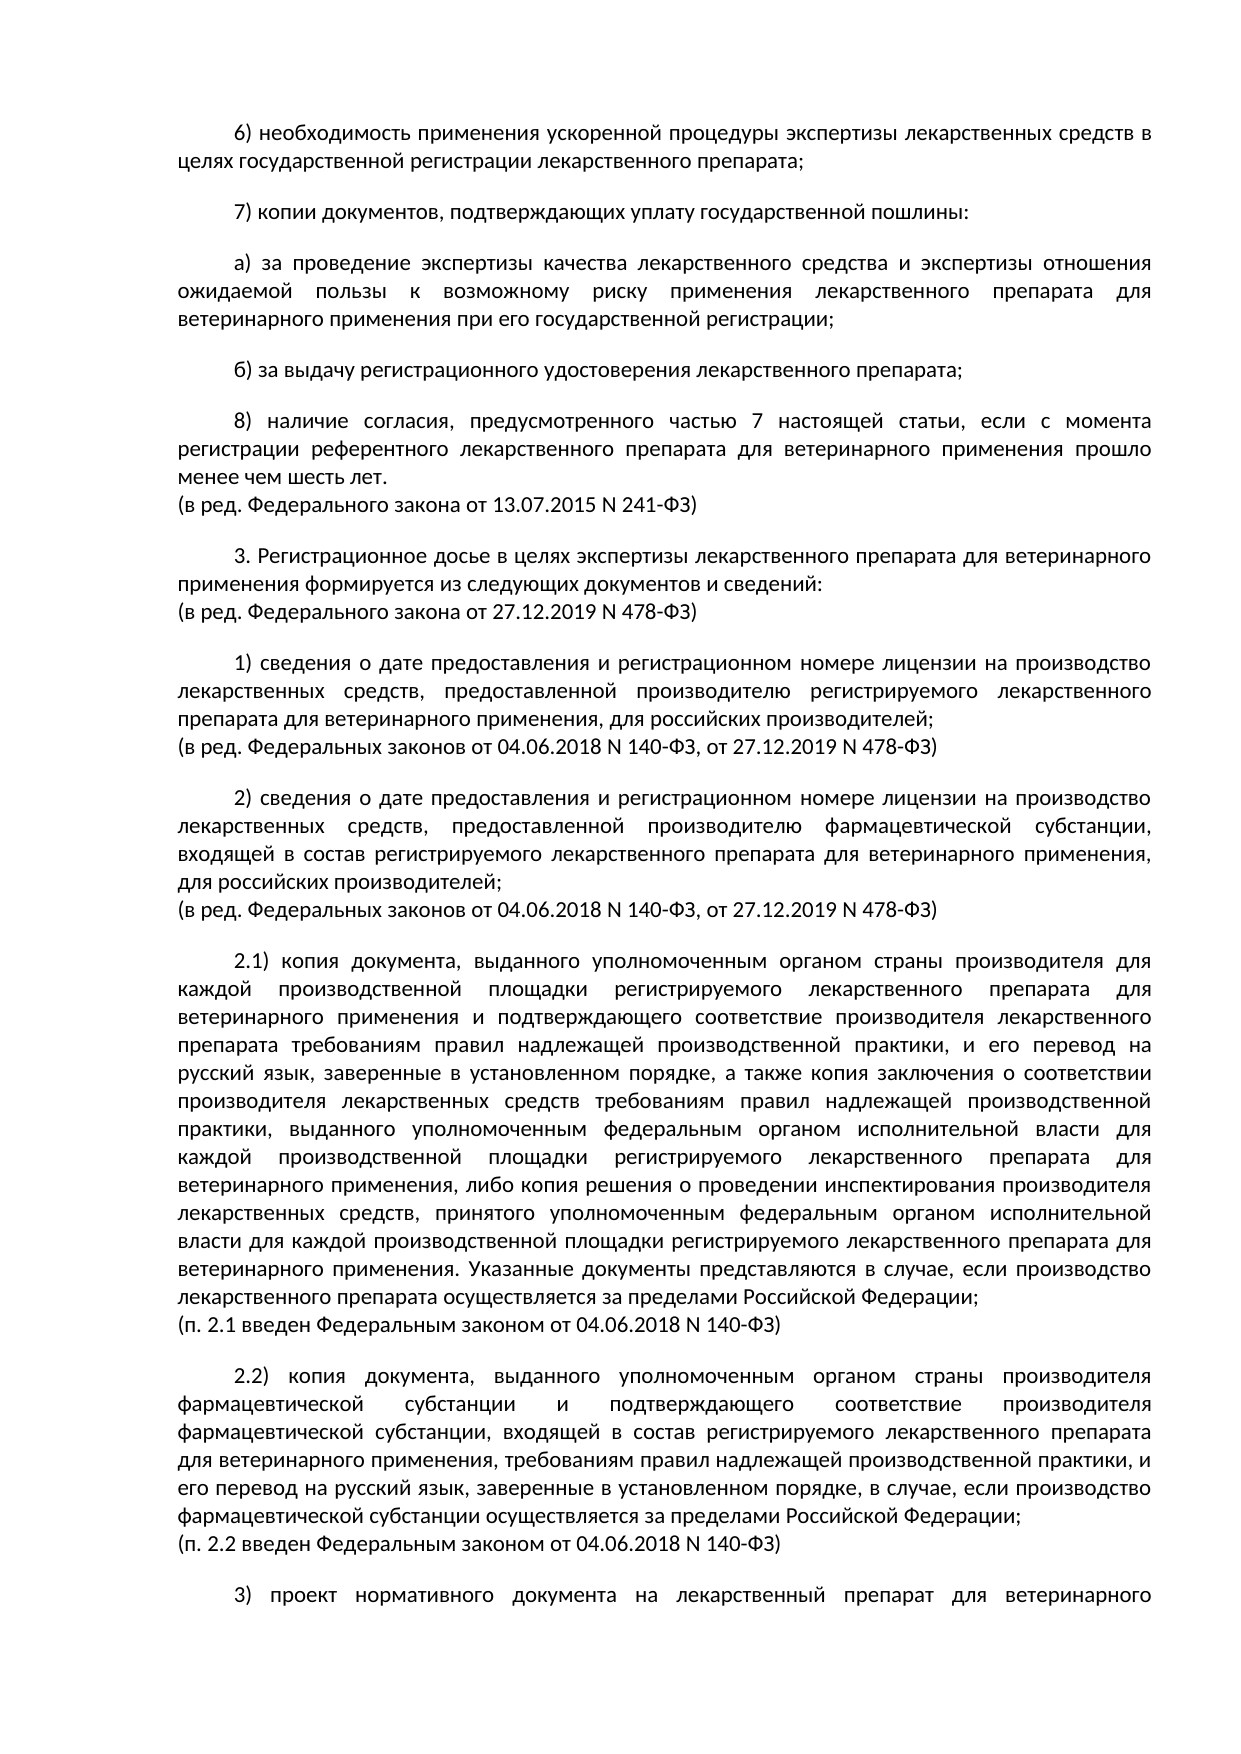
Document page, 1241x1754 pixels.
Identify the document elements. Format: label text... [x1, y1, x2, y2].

text (п. 2.2 введен Федеральным законом от 04.06.2018 N 140-ФЗ) [177, 1529, 1152, 1557]
text (в ред. Федерального закона от 27.12.2019 N 478-ФЗ) [177, 597, 1152, 625]
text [177, 1580, 1152, 1608]
text (в ред. Федерального закона от 13.07.2015 N 241-ФЗ) [177, 490, 1152, 518]
text 8) наличие согласия, предусмотренного частью 7 настоящей статьи, если с момента регистрации референтного лекарственного препарата для ветеринарного применения прошло менее чем шесть лет. [177, 406, 1152, 490]
text 2) сведения о дате предоставления и регистрационном номере лицензии на производство лекарственных средств, предоставленной производителю фармацевтической субстанции, входящей в состав регистрируемого лекарственного препарата для ветеринарного применения, для российских производителей; [177, 783, 1152, 895]
text а) за проведение экспертизы качества лекарственного средства и экспертизы отношения ожидаемой пользы к возможному риску применения лекарственного препарата для ветеринарного применения при его государственной регистрации; [177, 248, 1152, 332]
text (п. 2.1 введен Федеральным законом от 04.06.2018 N 140-ФЗ) [177, 1310, 1152, 1338]
text (в ред. Федеральных законов от 04.06.2018 N 140-ФЗ, от 27.12.2019 N 478-ФЗ) [177, 895, 1152, 923]
text 7) копии документов, подтверждающих уплату государственной пошлины: [177, 197, 1152, 225]
text 6) необходимость применения ускоренной процедуры экспертизы лекарственных средств в целях государственной регистрации лекарственного препарата; [177, 118, 1152, 174]
text 1) сведения о дате предоставления и регистрационном номере лицензии на производство лекарственных средств, предоставленной производителю регистрируемого лекарственного препарата для ветеринарного применения, для российских производителей; [177, 648, 1152, 732]
text б) за выдачу регистрационного удостоверения лекарственного препарата; [177, 355, 1152, 383]
text (в ред. Федеральных законов от 04.06.2018 N 140-ФЗ, от 27.12.2019 N 478-ФЗ) [177, 732, 1152, 760]
text 2.2) копия документа, выданного уполномоченным органом страны производителя фармацевтической субстанции и подтверждающего соответствие производителя фармацевтической субстанции, входящей в состав регистрируемого лекарственного препарата для ветеринарного применения, требованиям правил надлежащей производственной практики, и его перевод на русский язык, заверенные в установленном порядке, в случае, если производство фармацевтической субстанции осуществляется за пределами Российской Федерации; [177, 1361, 1152, 1529]
text 3. Регистрационное досье в целях экспертизы лекарственного препарата для ветеринарного применения формируется из следующих документов и сведений: [177, 541, 1152, 597]
text 2.1) копия документа, выданного уполномоченным органом страны производителя для каждой производственной площадки регистрируемого лекарственного препарата для ветеринарного применения и подтверждающего соответствие производителя лекарственного препарата требованиям правил надлежащей производственной практики, и его перевод на русский язык, заверенные в установленном порядке, а также копия заключения о соответствии производителя лекарственных средств требованиям правил надлежащей производственной практики, выданного уполномоченным федеральным органом исполнительной власти для каждой производственной площадки регистрируемого лекарственного препарата для ветеринарного применения, либо копия решения о проведении инспектирования производителя лекарственных средств, принятого уполномоченным федеральным органом исполнительной власти для каждой производственной площадки регистрируемого лекарственного препарата для ветеринарного применения. Указанные документы представляются в случае, если производство лекарственного препарата осуществляется за пределами Российской Федерации; [177, 946, 1152, 1310]
